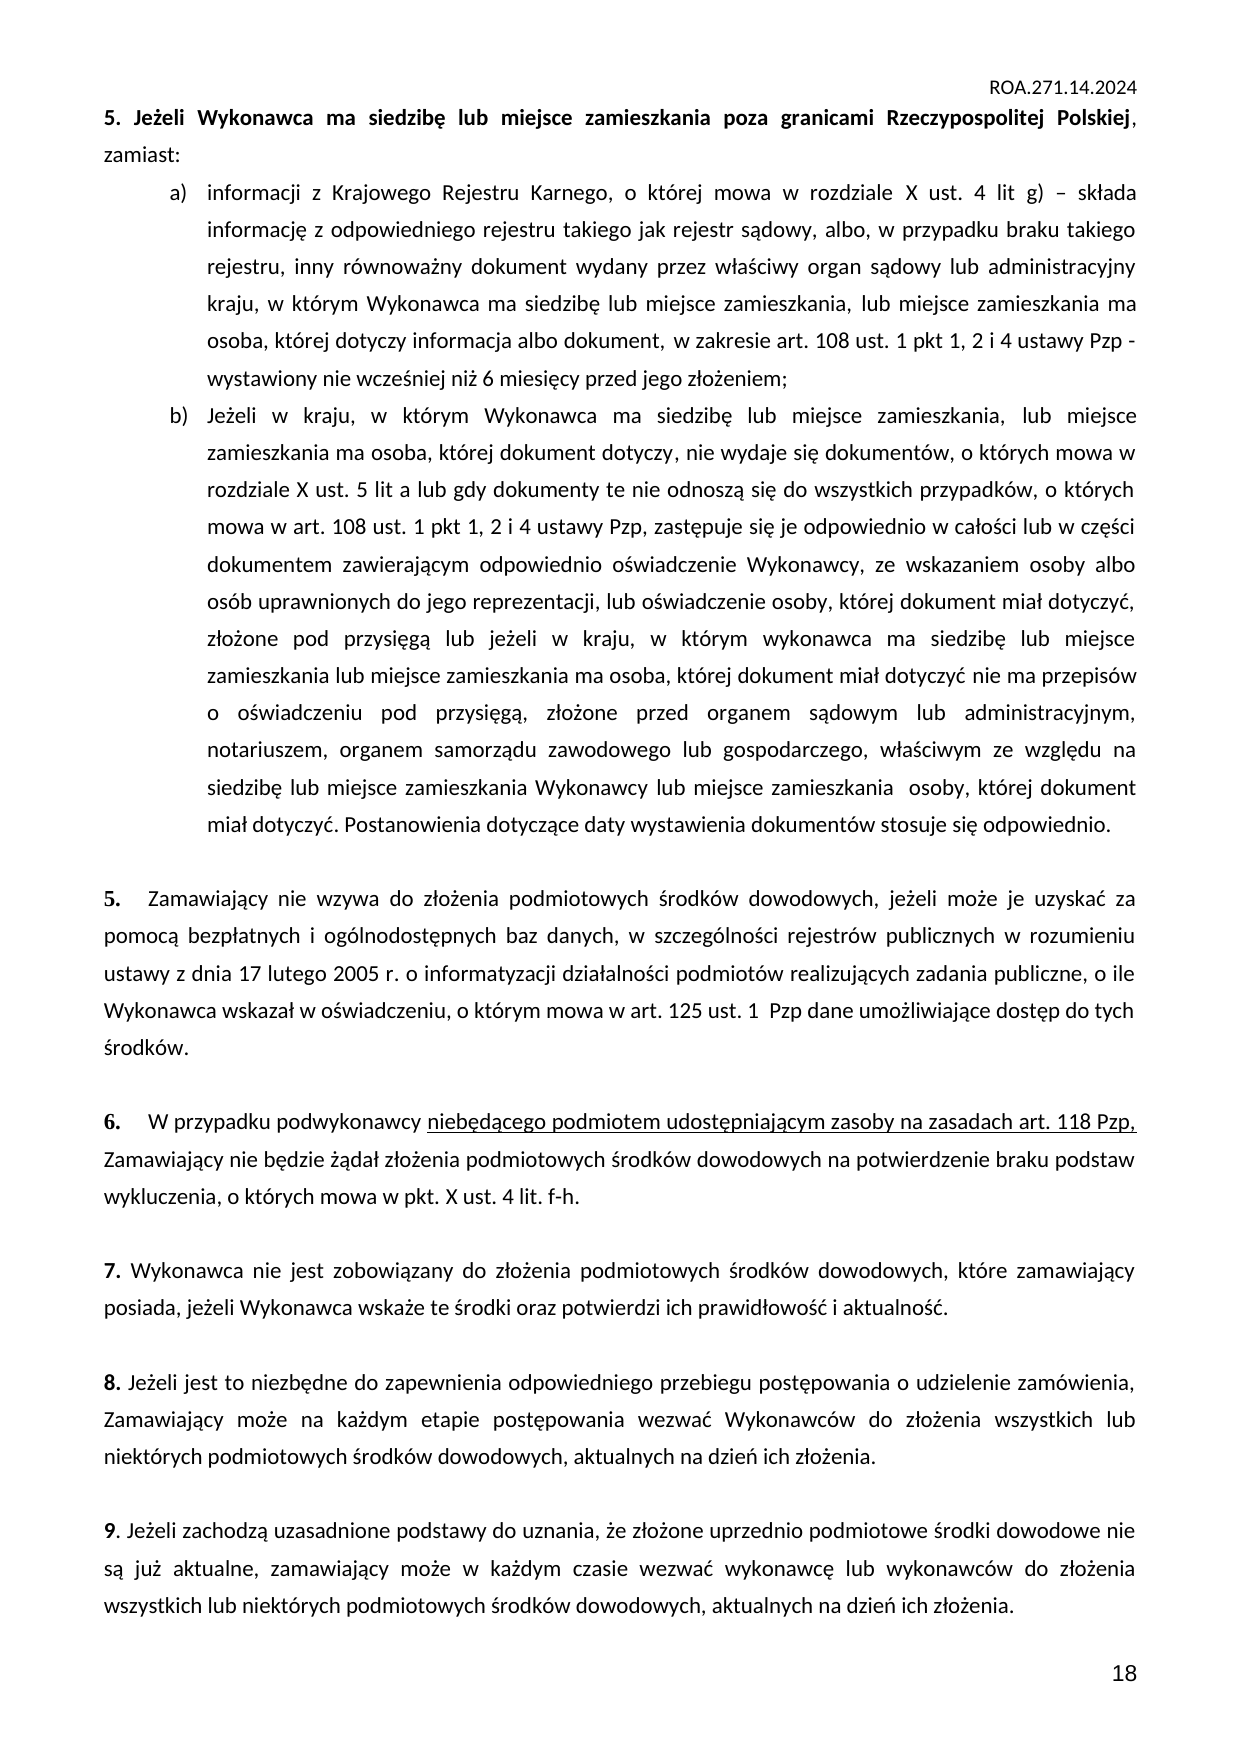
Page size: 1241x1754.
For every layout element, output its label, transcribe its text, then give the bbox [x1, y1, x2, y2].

list Jeżeli w kraju, w którym Wykonawca ma siedzibę lub miejsce zamieszkania, lub miejsce zamieszkania ma osoba, której dokument dotyczy, nie wydaje się dokumentów, o których mowa w rozdziale X ust. 5 lit a lub gdy dokumenty te nie odnoszą się do wszystkich przypadków, o których mowa w art. 108 ust. 1 pkt 1, 2 i 4 ustawy Pzp, zastępuje się je odpowiednio w całości lub w części dokumentem zawierającym odpowiednio oświadczenie Wykonawcy, ze wskazaniem osoby albo osób uprawnionych do jego reprezentacji, lub oświadczenie osoby, której dokument miał dotyczyć, złożone pod przysięgą lub jeżeli w kraju, w którym wykonawca ma siedzibę lub miejsce zamieszkania lub miejsce zamieszkania ma osoba, której dokument miał dotyczyć nie ma przepisów o oświadczeniu pod przysięgą, złożone przed organem sądowym lub administracyjnym, notariuszem, organem samorządu zawodowego lub gospodarczego, właściwym ze względu na siedzibę lub miejsce zamieszkania Wykonawcy lub miejsce zamieszkania osoby, której dokument miał dotyczyć. Postanowienia dotyczące daty wystawienia dokumentów stosuje się odpowiednio. [169, 401, 1137, 838]
list informacji z Krajowego Rejestru Karnego, o której mowa w rozdziale X ust. 4 lit g) – składa informację z odpowiedniego rejestru takiego jak rejestr sądowy, albo, w przypadku braku takiego rejestru, inny równoważny dokument wydany przez właściwy organ sądowy lub administracyjny kraju, w którym Wykonawca ma siedzibę lub miejsce zamieszkania, lub miejsce zamieszkania ma osoba, której dotyczy informacja albo dokument, w zakresie art. 108 ust. 1 pkt 1, 2 i 4 ustawy Pzp - wystawiony nie wcześniej niż 6 miesięcy przed jego złożeniem; [169, 178, 1137, 392]
text 9. Jeżeli zachodzą uzasadnione podstawy do uznania, że złożone uprzednio podmiotowe środki dowodowe nie są już aktualne, zamawiający może w każdym czasie wezwać wykonawcę lub wykonawców do złożenia wszystkich lub niektórych podmiotowych środków dowodowych, aktualnych na dzień ich złożenia. [103, 1517, 1137, 1619]
text 7. Wykonawca nie jest zobowiązany do złożenia podmiotowych środków dowodowych, które zamawiający posiada, jeżeli Wykonawca wskaże te środki oraz potwierdzi ich prawidłowość i aktualność. [103, 1256, 1137, 1321]
text 8. Jeżeli jest to niezbędne do zapewnienia odpowiedniego przebiegu postępowania o udzielenie zamówienia, Zamawiający może na każdym etapie postępowania wezwać Wykonawców do złożenia wszystkich lub niektórych podmiotowych środków dowodowych, aktualnych na dzień ich złożenia. [103, 1368, 1137, 1470]
list W przypadku podwykonawcy niebędącego podmiotem udostępniającym zasoby na zasadach art. 118 Pzp, Zamawiający nie będzie żądał złożenia podmiotowych środków dowodowych na potwierdzenie braku podstaw wykluczenia, o których mowa w pkt. X ust. 4 lit. f-h. [103, 1107, 1137, 1210]
text 5. Jeżeli Wykonawca ma siedzibę lub miejsce zamieszkania poza granicami Rzeczypospolitej Polskiej, zamiast: [103, 103, 1137, 169]
list Zamawiający nie wzywa do złożenia podmiotowych środków dowodowych, jeżeli może je uzyskać za pomocą bezpłatnych i ogólnodostępnych baz danych, w szczególności rejestrów publicznych w rozumieniu ustawy z dnia 17 lutego 2005 r. o informatyzacji działalności podmiotów realizujących zadania publiczne, o ile Wykonawca wskazał w oświadczeniu, o którym mowa w art. 125 ust. 1 Pzp dane umożliwiające dostęp do tych środków. [103, 884, 1137, 1061]
